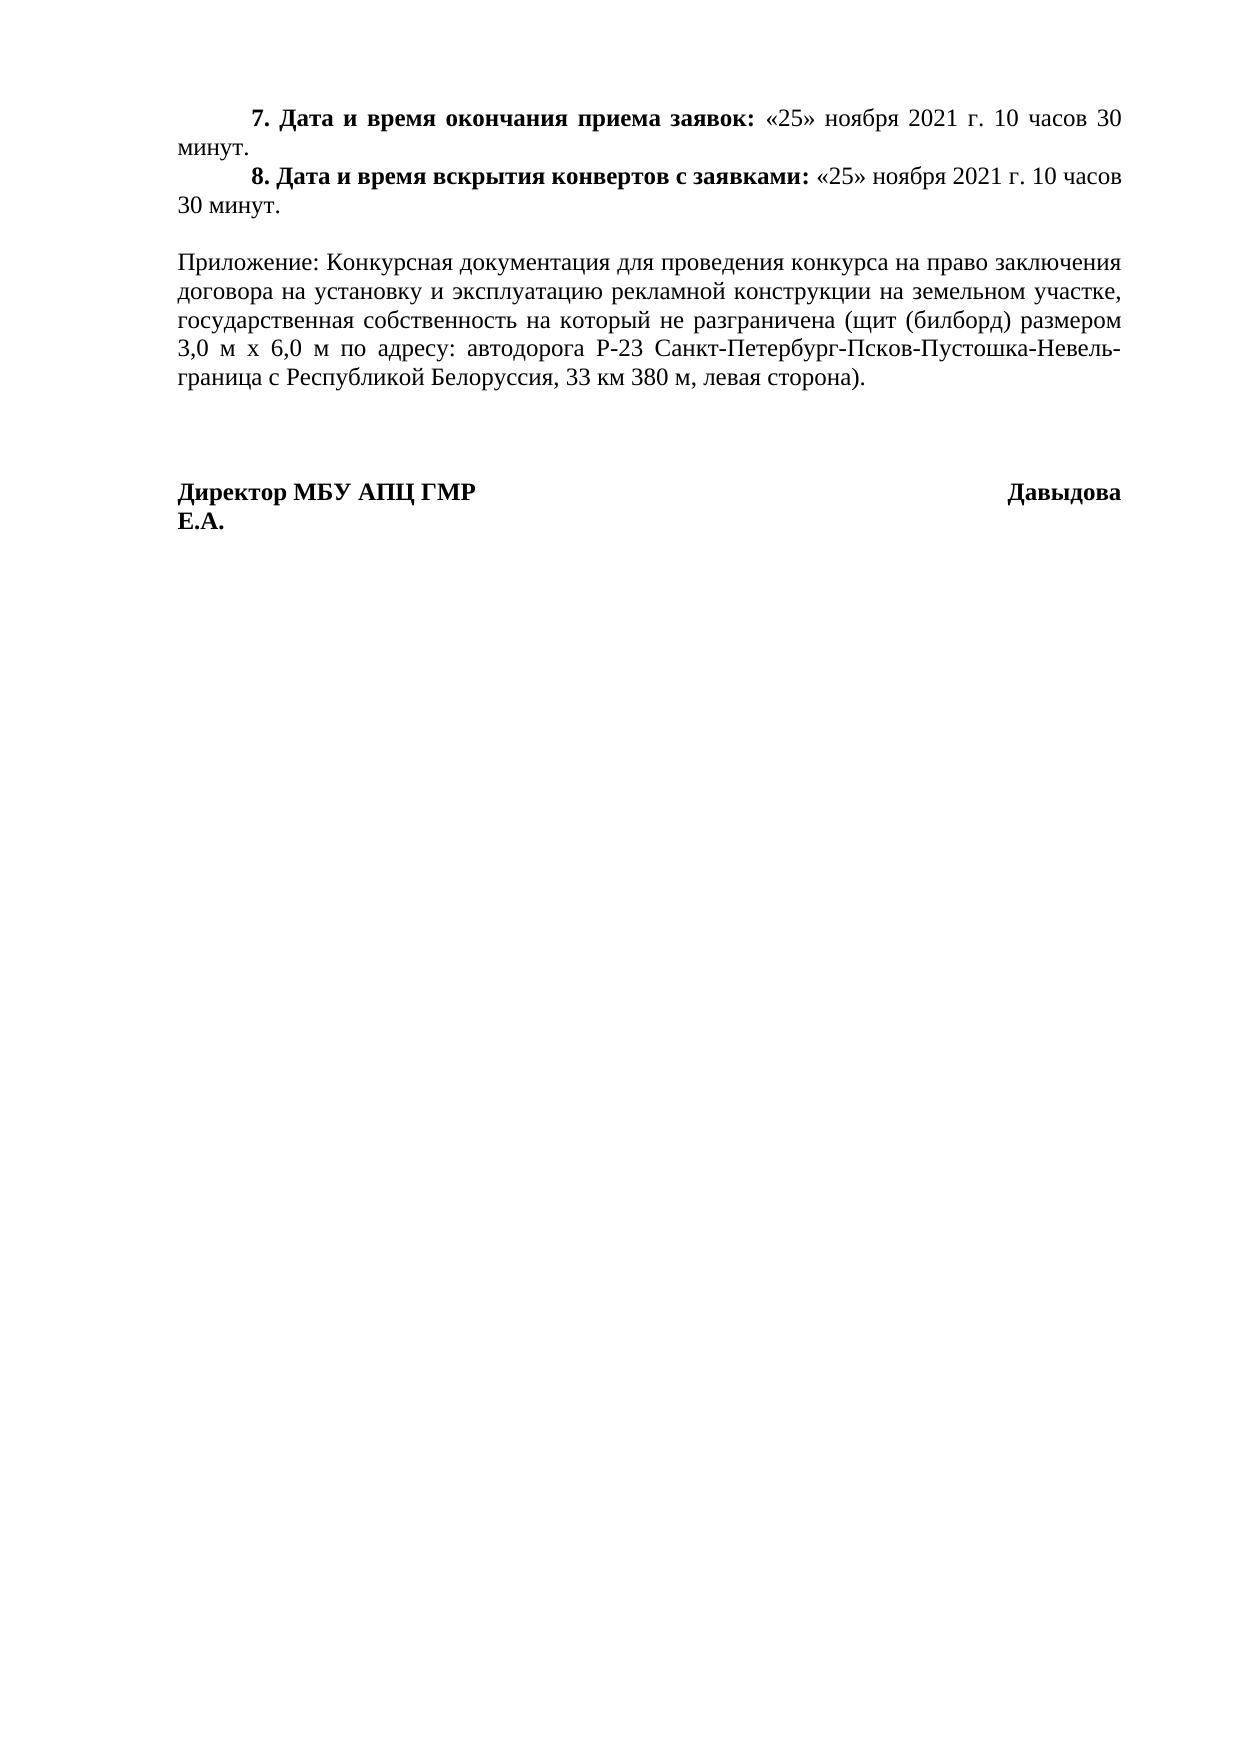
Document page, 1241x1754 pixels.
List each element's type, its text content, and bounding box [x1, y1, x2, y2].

text 8. Дата и время вскрытия конвертов с заявками: «25» ноября 2021 г. 10 часов 30 минут. [177, 161, 1122, 218]
text 7. Дата и время окончания приема заявок: «25» ноября 2021 г. 10 часов 30 минут. [177, 103, 1122, 161]
text Приложение: Конкурсная документация для проведения конкурса на право заключения договора на установку и эксплуатацию рекламной конструкции на земельном участке, государственная собственность на который не разграничена (щит (билборд) размером 3,0 м х 6,0 м по адресу: автодорога Р-23 Санкт-Петербург-Псков-Пустошка-Невель-граница с Республикой Белоруссия, 33 км 380 м, левая сторона). [177, 247, 1122, 391]
text Директор МБУ АПЦ ГМР Давыдова Е.А. [177, 477, 1122, 535]
